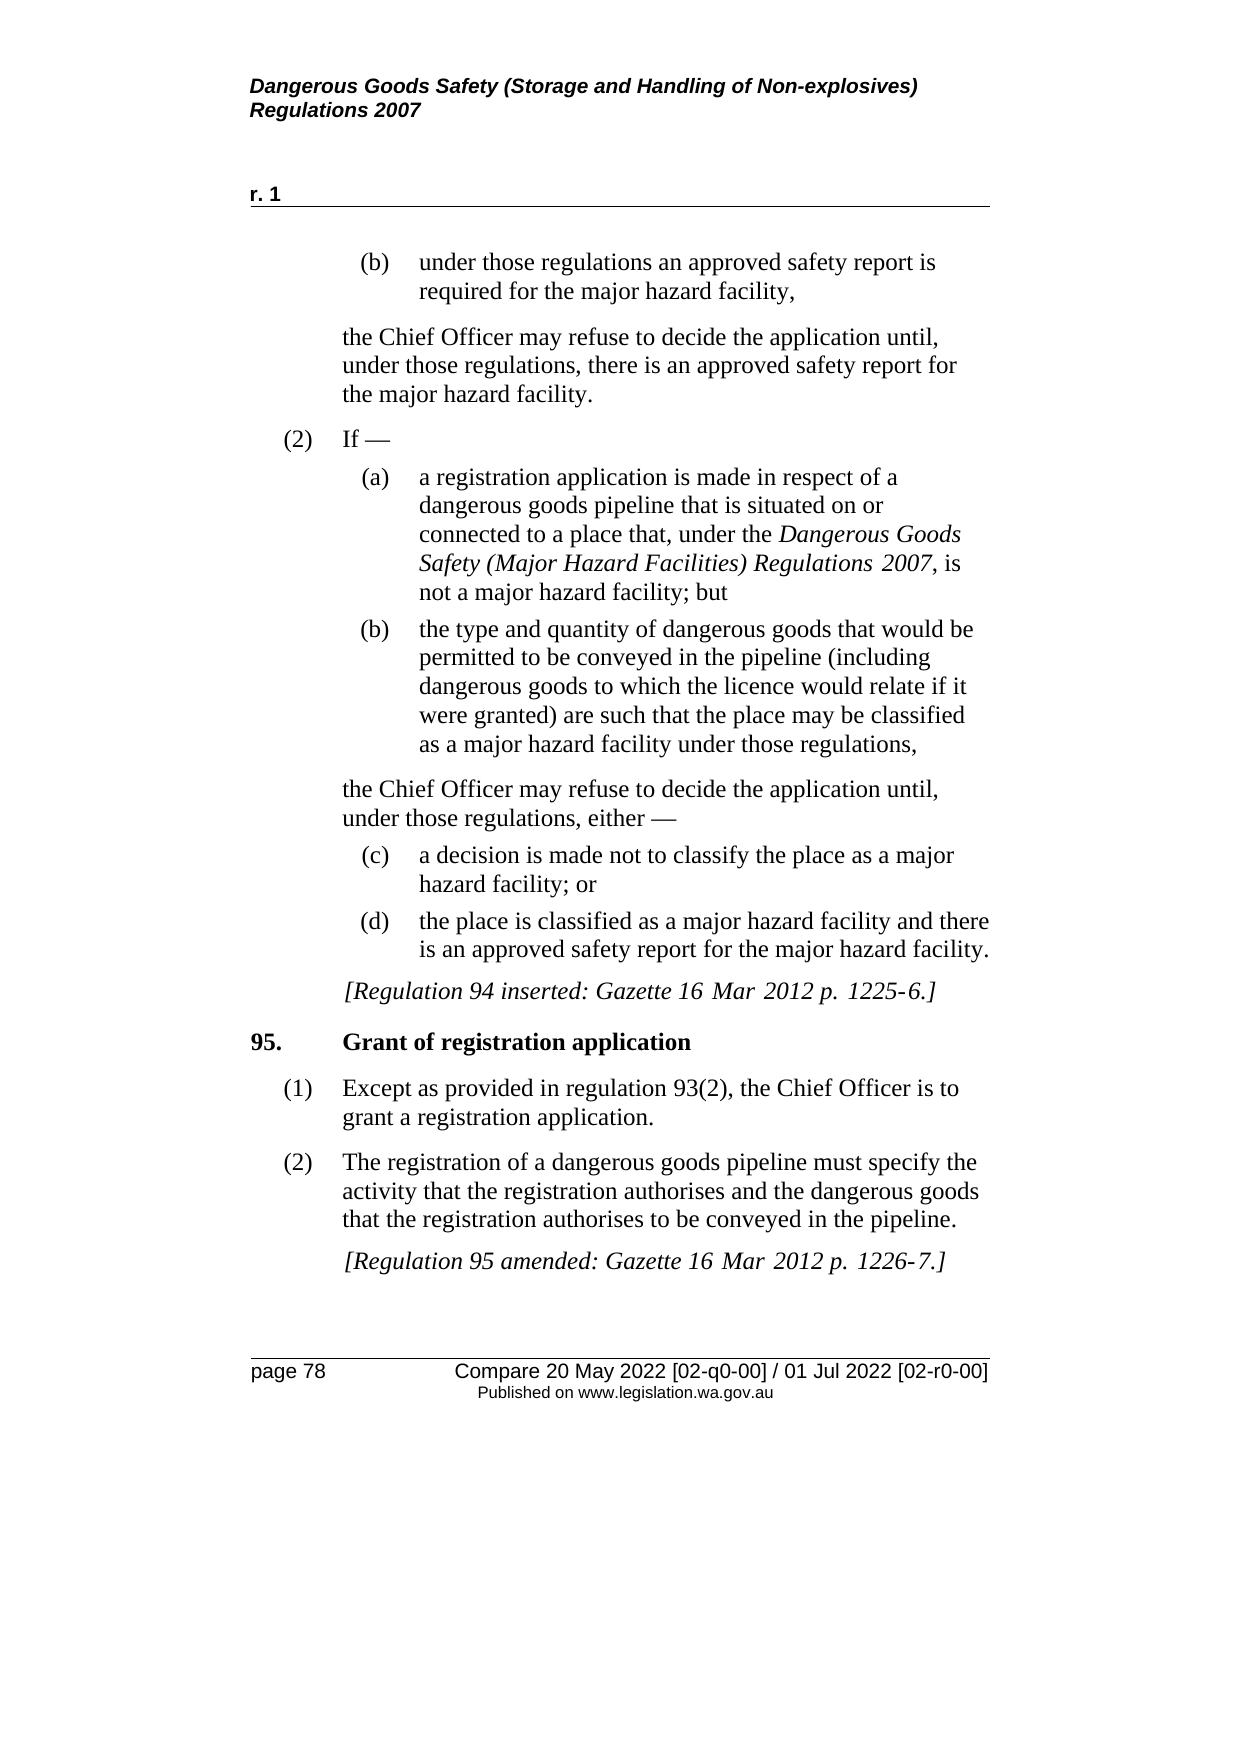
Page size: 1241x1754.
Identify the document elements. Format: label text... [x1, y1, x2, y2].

text (b) under those regulations an approved safety report is required for the major hazard facility, [251, 247, 990, 305]
text (d) the place is classified as a major hazard facility and there is an approved safety report for the major hazard facility. [251, 906, 990, 963]
text [Regulation 95 amended: Gazette 16 Mar 2012 p. 1226-7.] [251, 1246, 990, 1274]
text (b) the type and quantity of dangerous goods that would be permitted to be conveyed in the pipeline (including dangerous goods to which the licence would relate if it were granted) are such that the place may be classified as a major hazard facility under those regulations, [251, 614, 990, 757]
text (2) The registration of a dangerous goods pipeline must specify the activity that the registration authorises and the dangerous goods that the registration authorises to be conveyed in the pipeline. [251, 1147, 990, 1233]
text (a) a registration application is made in respect of a dangerous goods pipeline that is situated on or connected to a place that, under the Dangerous Goods Safety (Major Hazard Facilities) Regulations 2007, is not a major hazard facility; but [251, 462, 990, 605]
text [Regulation 94 inserted: Gazette 16 Mar 2012 p. 1225-6.] [251, 976, 990, 1004]
text the Chief Officer may refuse to decide the application until, under those regulations, either — [251, 774, 990, 832]
text (c) a decision is made not to classify the place as a major hazard facility; or [251, 840, 990, 897]
subtitle 95. Grant of registration application [251, 1027, 990, 1056]
text (1) Except as provided in regulation 93(2), the Chief Officer is to grant a registration application. [251, 1073, 990, 1130]
text (2) If — [251, 424, 990, 453]
text the Chief Officer may refuse to decide the application until, under those regulations, there is an approved safety report for the major hazard facility. [251, 322, 990, 408]
